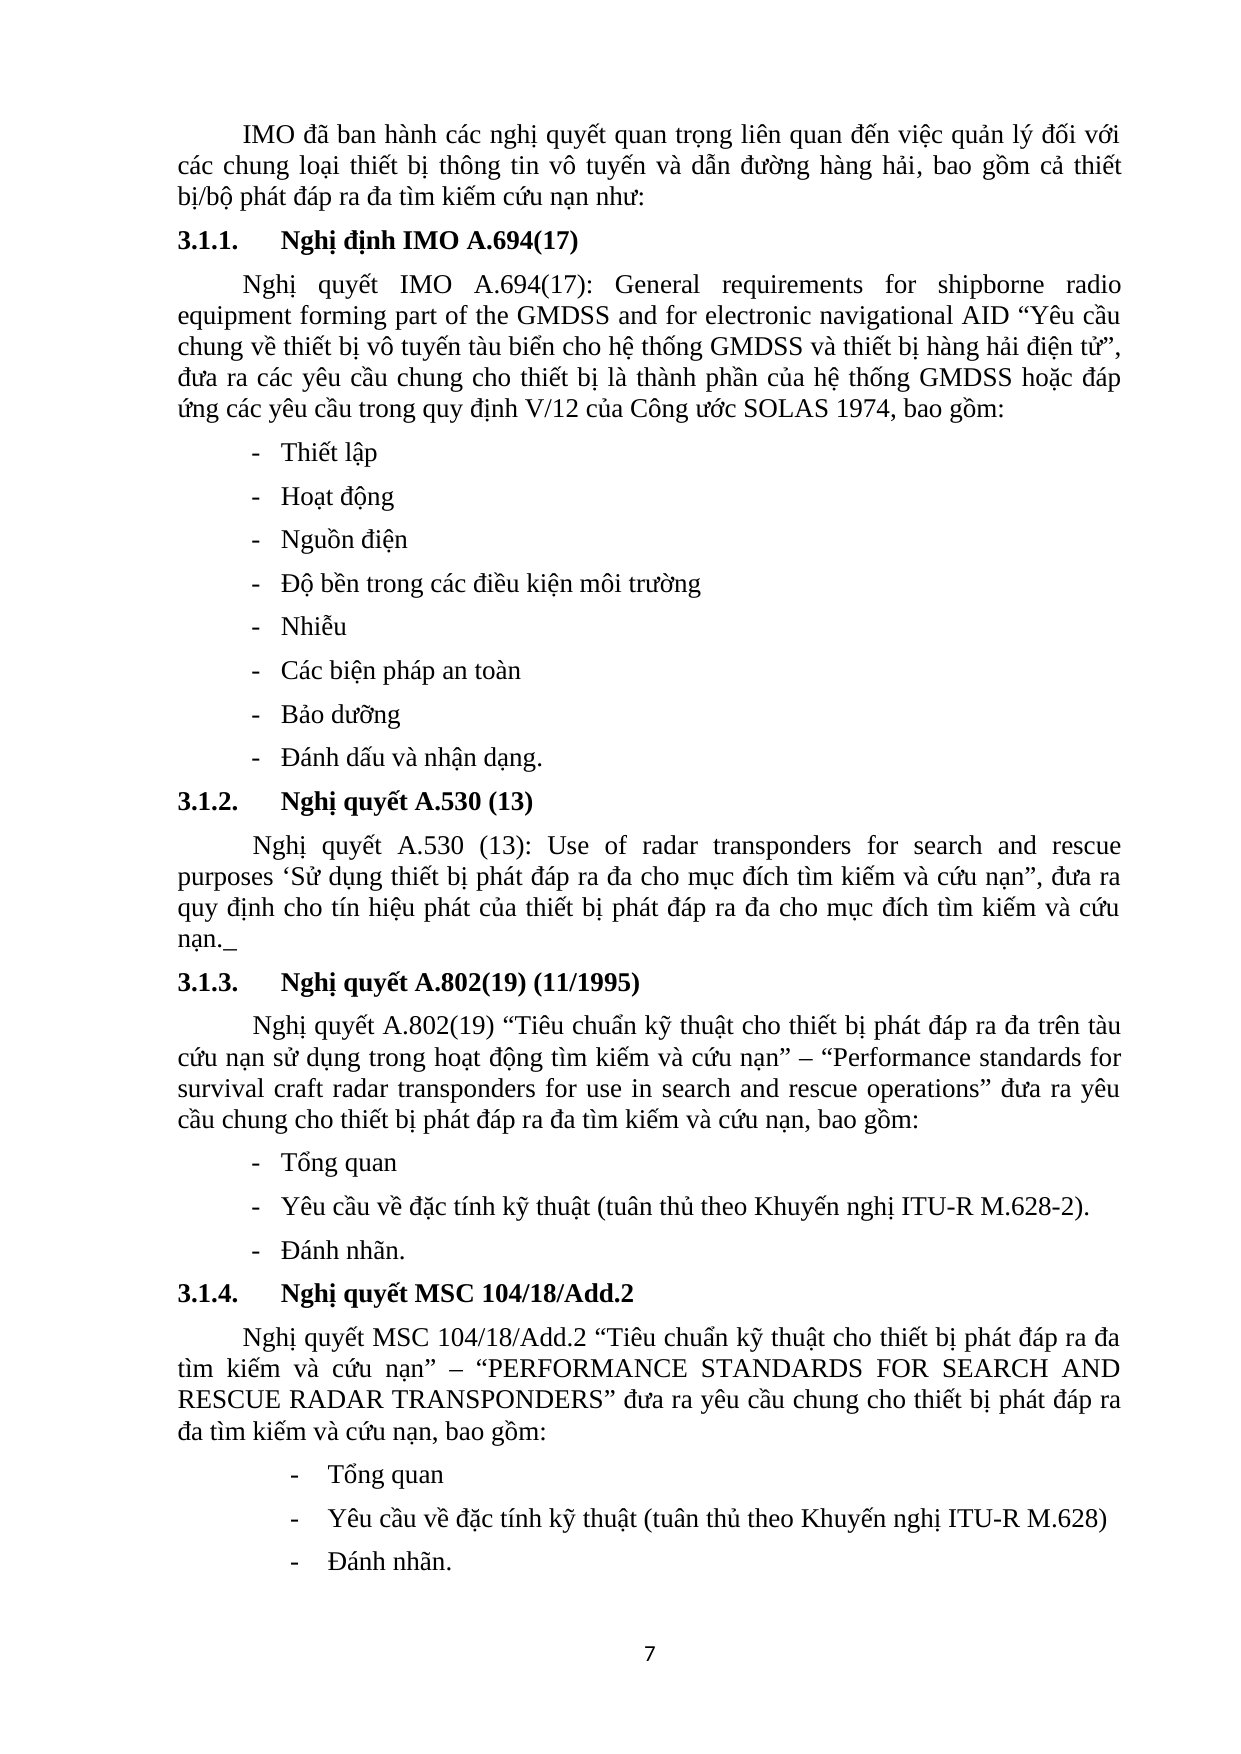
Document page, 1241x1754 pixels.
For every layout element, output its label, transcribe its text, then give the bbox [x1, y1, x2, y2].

list Đánh nhãn. [177, 1234, 1122, 1265]
text IMO đã ban hành các nghị quyết quan trọng liên quan đến việc quản lý đối với các chung loại thiết bị thông tin vô tuyến và dẫn đường hàng hải, bao gồm cả thiết bị/bộ phát đáp ra đa tìm kiếm cứu nạn như: [177, 118, 1122, 212]
subtitle Nghị định IMO A.694(17) [177, 224, 1122, 255]
text Nghị quyết A.802(19) “Tiêu chuẩn kỹ thuật cho thiết bị phát đáp ra đa trên tàu cứu nạn sử dụng trong hoạt động tìm kiếm và cứu nạn” – “Performance standards for survival craft radar transponders for use in search and rescue operations” đưa ra yêu cầu chung cho thiết bị phát đáp ra đa tìm kiếm và cứu nạn, bao gồm: [177, 1009, 1122, 1134]
list Yêu cầu về đặc tính kỹ thuật (tuân thủ theo Khuyến nghị ITU-R M.628) [290, 1502, 1122, 1533]
list Đánh nhãn. [290, 1546, 1122, 1577]
list Yêu cầu về đặc tính kỹ thuật (tuân thủ theo Khuyến nghị ITU-R M.628-2). [177, 1190, 1122, 1221]
list Đánh dấu và nhận dạng. [177, 741, 1122, 773]
list Thiết lập [177, 436, 1122, 467]
subtitle Nghị quyết MSC 104/18/Add.2 [177, 1277, 1122, 1309]
list Tổng quan [177, 1147, 1122, 1178]
text Nghị quyết IMO A.694(17): General requirements for shipborne radio equipment forming part of the GMDSS and for electronic navigational AID “Yêu cầu chung về thiết bị vô tuyến tàu biển cho hệ thống GMDSS và thiết bị hàng hải điện tử”, đưa ra các yêu cầu chung cho thiết bị là thành phần của hệ thống GMDSS hoặc đáp ứng các yêu cầu trong quy định V/12 của Công ước SOLAS 1974, bao gồm: [177, 268, 1122, 423]
list Bảo dưỡng [177, 698, 1122, 729]
list Nhiễu [177, 611, 1122, 642]
list Nguồn điện [177, 523, 1122, 554]
subtitle Nghị quyết A.530 (13) [177, 785, 1122, 816]
text Nghị quyết A.530 (13): Use of radar transponders for search and rescue purposes ‘Sử dụng thiết bị phát đáp ra đa cho mục đích tìm kiếm và cứu nạn”, đưa ra quy định cho tín hiệu phát của thiết bị phát đáp ra đa cho mục đích tìm kiếm và cứu nạn._ [177, 829, 1122, 953]
subtitle Nghị quyết A.802(19) (11/1995) [177, 966, 1122, 997]
list Tổng quan [290, 1458, 1122, 1489]
list Các biện pháp an toàn [177, 654, 1122, 685]
list Hoạt động [177, 479, 1122, 511]
list Độ bền trong các điều kiện môi trường [177, 567, 1122, 598]
text Nghị quyết MSC 104/18/Add.2 “Tiêu chuẩn kỹ thuật cho thiết bị phát đáp ra đa tìm kiếm và cứu nạn” – “PERFORMANCE STANDARDS FOR SEARCH AND RESCUE RADAR TRANSPONDERS” đưa ra yêu cầu chung cho thiết bị phát đáp ra đa tìm kiếm và cứu nạn, bao gồm: [177, 1321, 1122, 1446]
